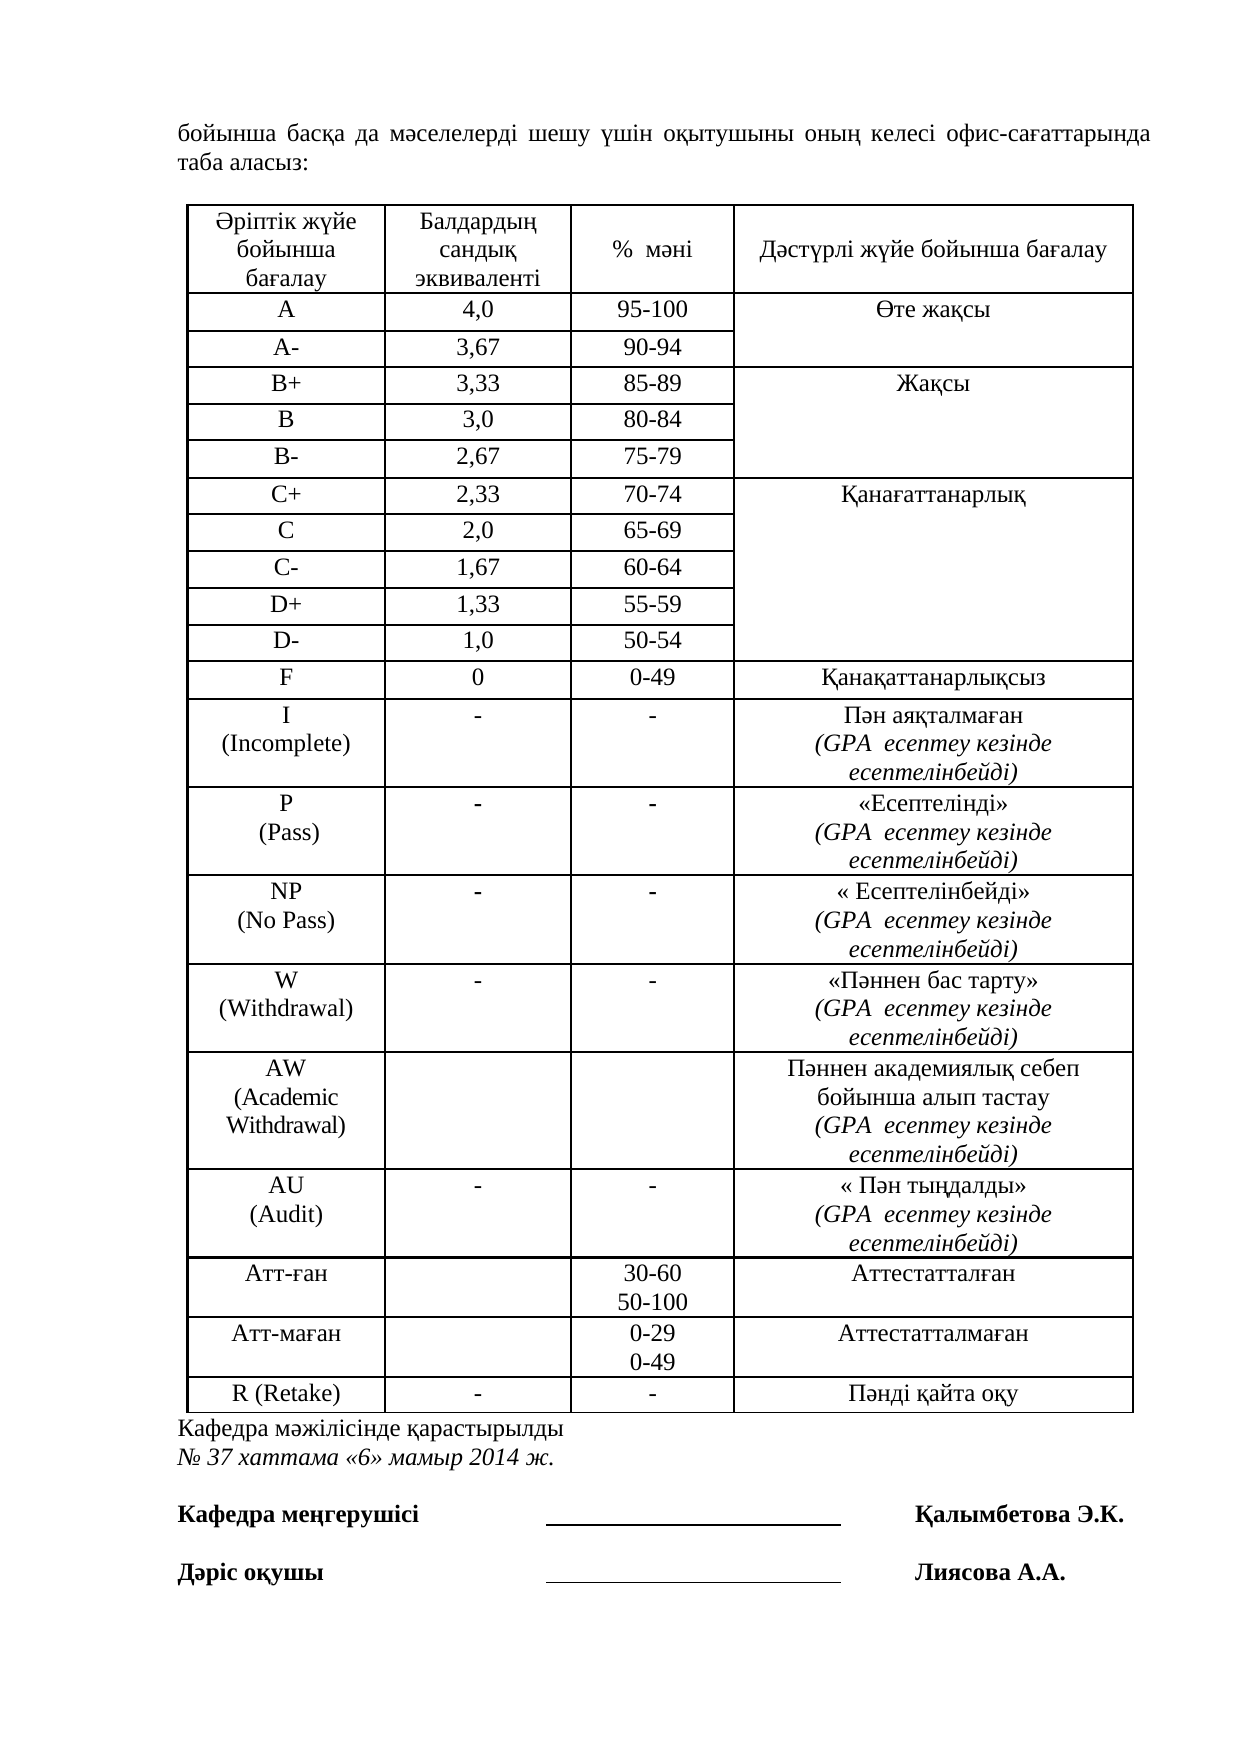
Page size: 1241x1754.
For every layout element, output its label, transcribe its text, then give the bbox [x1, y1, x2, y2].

table_cell [386, 1053, 570, 1168]
table_cell [386, 1318, 570, 1376]
table_cell Жақсы [735, 368, 1132, 477]
table_cell - [572, 965, 733, 1051]
table_cell 30-60 50-100 [572, 1259, 733, 1316]
table_cell 75-79 [572, 441, 733, 477]
table_cell NP (No Рass) [189, 876, 384, 963]
table_cell 0-49 [572, 662, 733, 698]
table_header Дәстүрлі жүйе бойынша бағалау [735, 206, 1132, 292]
table_cell 2,0 [386, 515, 570, 549]
table_cell - [572, 700, 733, 786]
table_cell 0-29 0-49 [572, 1318, 733, 1376]
table_header Балдардың сандық эквиваленті [386, 206, 570, 292]
table_cell 90-94 [572, 332, 733, 366]
table_cell R (Retake) [189, 1378, 384, 1412]
table_header Әріптік жүйе бойынша бағалау [189, 206, 384, 292]
table_cell 0 [386, 662, 570, 698]
table_cell 3,33 [386, 368, 570, 402]
table_cell F [189, 662, 384, 698]
table_cell - [386, 876, 570, 963]
table_cell - [386, 965, 570, 1051]
table_cell - [572, 1170, 733, 1256]
table_cell 2,33 [386, 479, 570, 513]
text Кафедра мәжілісінде қарастырылды [177, 1413, 1152, 1442]
table_cell Пән аяқталмаған (GPA есептеу кезінде есептелінбейді) [735, 700, 1132, 786]
table_cell [572, 1053, 733, 1168]
table_cell Пәнді қайта оқу [735, 1378, 1132, 1412]
table_cell «Пәннен бас тарту» (GPA есептеу кезінде есептелінбейді) [735, 965, 1132, 1051]
table_cell 4,0 [386, 294, 570, 329]
table_cell Аттестатталған [735, 1259, 1132, 1316]
table_cell 65-69 [572, 515, 733, 549]
table_cell «Есептелінді» (GPA есептеу кезінде есептелінбейді) [735, 788, 1132, 874]
table_cell В- [189, 441, 384, 477]
table_cell Атт-маған [189, 1318, 384, 1376]
table_cell 2,67 [386, 441, 570, 477]
table_header % мәні [572, 206, 733, 292]
table_cell Атт-ған [189, 1259, 384, 1316]
table_cell В [189, 405, 384, 439]
table_cell 70-74 [572, 479, 733, 513]
table_cell - [386, 1170, 570, 1256]
table_cell В+ [189, 368, 384, 402]
table_cell - [386, 700, 570, 786]
table_cell 3,0 [386, 405, 570, 439]
text Дәріс оқушы Лиясова А.А. [177, 1557, 1152, 1586]
table_cell Аттестатталмаған [735, 1318, 1132, 1376]
table_cell С+ [189, 479, 384, 513]
table_cell 80-84 [572, 405, 733, 439]
table_cell 1,67 [386, 552, 570, 587]
table_cell 55-59 [572, 589, 733, 623]
table_cell Қанағаттанарлық [735, 479, 1132, 660]
table_cell D+ [189, 589, 384, 623]
text Кафедра меңгерушісі Қалымбетова Э.К. [177, 1499, 1152, 1528]
table_cell А- [189, 332, 384, 366]
table_cell С [189, 515, 384, 549]
table_cell AW (Academic Withdrawal) [189, 1053, 384, 1168]
table_cell D- [189, 626, 384, 660]
table_cell Өте жақсы [735, 294, 1132, 366]
table_cell - [386, 1378, 570, 1412]
table_cell 85-89 [572, 368, 733, 402]
table_cell - [572, 788, 733, 874]
table_cell W (Withdrawal) [189, 965, 384, 1051]
text № 37 хаттама «6» мамыр 2014 ж. [177, 1442, 1152, 1471]
table_cell Қанақаттанарлықсыз [735, 662, 1132, 698]
table_cell 60-64 [572, 552, 733, 587]
table_cell « Пән тыңдалды» (GPA есептеу кезінде есептелінбейді) [735, 1170, 1132, 1256]
table_cell 3,67 [386, 332, 570, 366]
table_cell I (Incomplete) [189, 700, 384, 786]
table_cell « Есептелінбейді» (GPA есептеу кезінде есептелінбейді) [735, 876, 1132, 963]
table_cell 95-100 [572, 294, 733, 329]
table_cell Пәннен академиялық себеп бойынша алып тастау (GPA есептеу кезінде есептелінбейді) [735, 1053, 1132, 1168]
table_cell 50-54 [572, 626, 733, 660]
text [177, 118, 1152, 176]
table_cell С- [189, 552, 384, 587]
table_cell 1,0 [386, 626, 570, 660]
table_cell 1,33 [386, 589, 570, 623]
table_cell AU (Audit) [189, 1170, 384, 1256]
table_cell А [189, 294, 384, 329]
table_cell [386, 1259, 570, 1316]
table_cell - [386, 788, 570, 874]
table_cell - [572, 876, 733, 963]
table_cell - [572, 1378, 733, 1412]
table_cell P (Pass) [189, 788, 384, 874]
